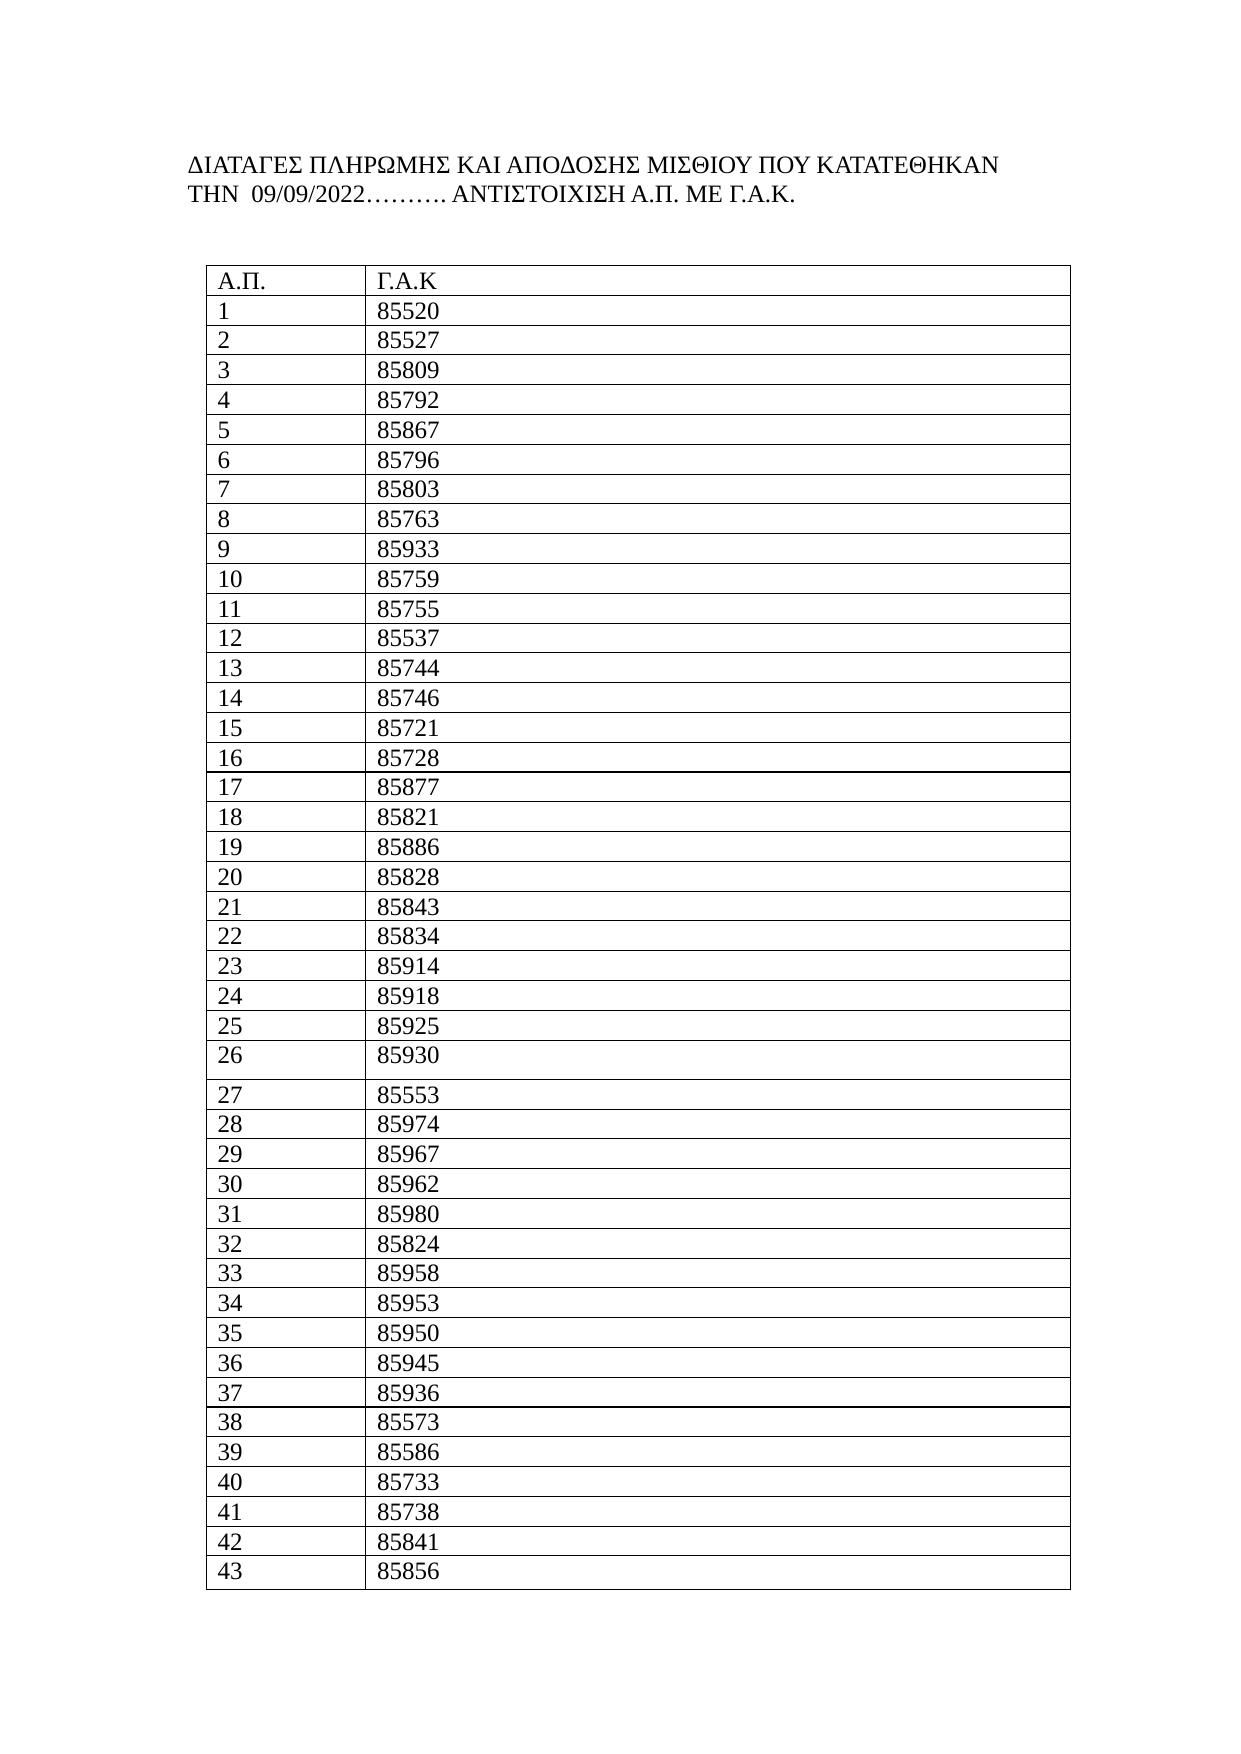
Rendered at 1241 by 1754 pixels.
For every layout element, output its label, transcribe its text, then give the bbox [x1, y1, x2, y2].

table_cell 28 [207, 1110, 365, 1138]
table_cell 85824 [366, 1229, 1070, 1257]
table_cell 85586 [366, 1437, 1070, 1466]
table_cell 85936 [366, 1378, 1070, 1406]
table_cell 30 [207, 1169, 365, 1198]
table_cell 85744 [366, 653, 1070, 682]
table_cell 85728 [366, 743, 1070, 771]
table_cell 85974 [366, 1110, 1070, 1138]
table_cell 85828 [366, 862, 1070, 891]
table_cell 12 [207, 624, 365, 652]
text ΔΙΑΤΑΓΕΣ ΠΛΗΡΩΜΗΣ ΚΑΙ ΑΠΟΔΟΣΗΣ ΜΙΣΘΙΟΥ ΠΟΥ ΚΑΤΑΤΕΘΗΚΑΝ ΤΗΝ 09/09/2022………. ΑΝΤΙΣΤΟΙΧΙΣΗ Α.Π. ΜΕ Γ.Α.Κ. [187, 150, 1053, 207]
table_cell 85809 [366, 355, 1070, 384]
table_cell 85834 [366, 921, 1070, 950]
table_cell 85755 [366, 594, 1070, 622]
table_cell 34 [207, 1288, 365, 1317]
table_cell 10 [207, 564, 365, 593]
table_header Α.Π. [207, 266, 365, 295]
table_cell 85527 [366, 326, 1070, 354]
table_cell 85877 [366, 773, 1070, 801]
table_cell 20 [207, 862, 365, 891]
table_cell 42 [207, 1527, 365, 1555]
table_cell 85958 [366, 1259, 1070, 1287]
table_cell 85914 [366, 951, 1070, 980]
table_cell 85843 [366, 892, 1070, 920]
table_cell 8 [207, 504, 365, 533]
table_header Γ.Α.K [366, 266, 1070, 295]
table_cell 15 [207, 713, 365, 742]
table_cell 25 [207, 1011, 365, 1039]
table_cell 14 [207, 683, 365, 712]
table_cell 21 [207, 892, 365, 920]
table_cell 38 [207, 1408, 365, 1436]
table_cell 85980 [366, 1199, 1070, 1228]
table_cell 85537 [366, 624, 1070, 652]
table_cell 85796 [366, 445, 1070, 473]
table_cell 85738 [366, 1497, 1070, 1526]
table_cell 36 [207, 1348, 365, 1377]
table_cell 7 [207, 475, 365, 503]
table_cell 31 [207, 1199, 365, 1228]
table_cell 4 [207, 385, 365, 414]
table_cell 85721 [366, 713, 1070, 742]
table_cell 11 [207, 594, 365, 622]
table_cell 40 [207, 1467, 365, 1496]
table_cell 85925 [366, 1011, 1070, 1039]
table_cell 85953 [366, 1288, 1070, 1317]
table_cell 85950 [366, 1318, 1070, 1347]
table_cell 85733 [366, 1467, 1070, 1496]
table_cell 16 [207, 743, 365, 771]
table_cell 85821 [366, 802, 1070, 831]
table_cell 22 [207, 921, 365, 950]
table_cell 35 [207, 1318, 365, 1347]
table_cell 33 [207, 1259, 365, 1287]
table_cell 27 [207, 1080, 365, 1108]
table_cell 85803 [366, 475, 1070, 503]
table_cell 85945 [366, 1348, 1070, 1377]
table_cell 23 [207, 951, 365, 980]
table_cell 37 [207, 1378, 365, 1406]
table_cell 85886 [366, 832, 1070, 861]
table_cell 85573 [366, 1408, 1070, 1436]
table_cell 6 [207, 445, 365, 473]
table_cell 85746 [366, 683, 1070, 712]
table_cell 85918 [366, 981, 1070, 1010]
table_cell 85520 [366, 296, 1070, 324]
table_cell 39 [207, 1437, 365, 1466]
table_cell 85553 [366, 1080, 1070, 1108]
table_cell 85962 [366, 1169, 1070, 1198]
table_cell 85856 [366, 1556, 1070, 1588]
table_cell 85759 [366, 564, 1070, 593]
table_cell 29 [207, 1139, 365, 1168]
table_cell 85763 [366, 504, 1070, 533]
table_cell 32 [207, 1229, 365, 1257]
table_cell 18 [207, 802, 365, 831]
table_cell 43 [207, 1556, 365, 1588]
table_cell 85933 [366, 534, 1070, 563]
table_cell 1 [207, 296, 365, 324]
table_cell 85967 [366, 1139, 1070, 1168]
table_cell 9 [207, 534, 365, 563]
table_cell 85792 [366, 385, 1070, 414]
table_cell 26 [207, 1041, 365, 1079]
table_cell 85841 [366, 1527, 1070, 1555]
table_cell 24 [207, 981, 365, 1010]
table_cell 85930 [366, 1041, 1070, 1079]
table_cell 19 [207, 832, 365, 861]
table_cell 3 [207, 355, 365, 384]
table_cell 85867 [366, 415, 1070, 444]
table_cell 2 [207, 326, 365, 354]
table_cell 5 [207, 415, 365, 444]
table_cell 41 [207, 1497, 365, 1526]
table_cell 17 [207, 773, 365, 801]
table_cell 13 [207, 653, 365, 682]
